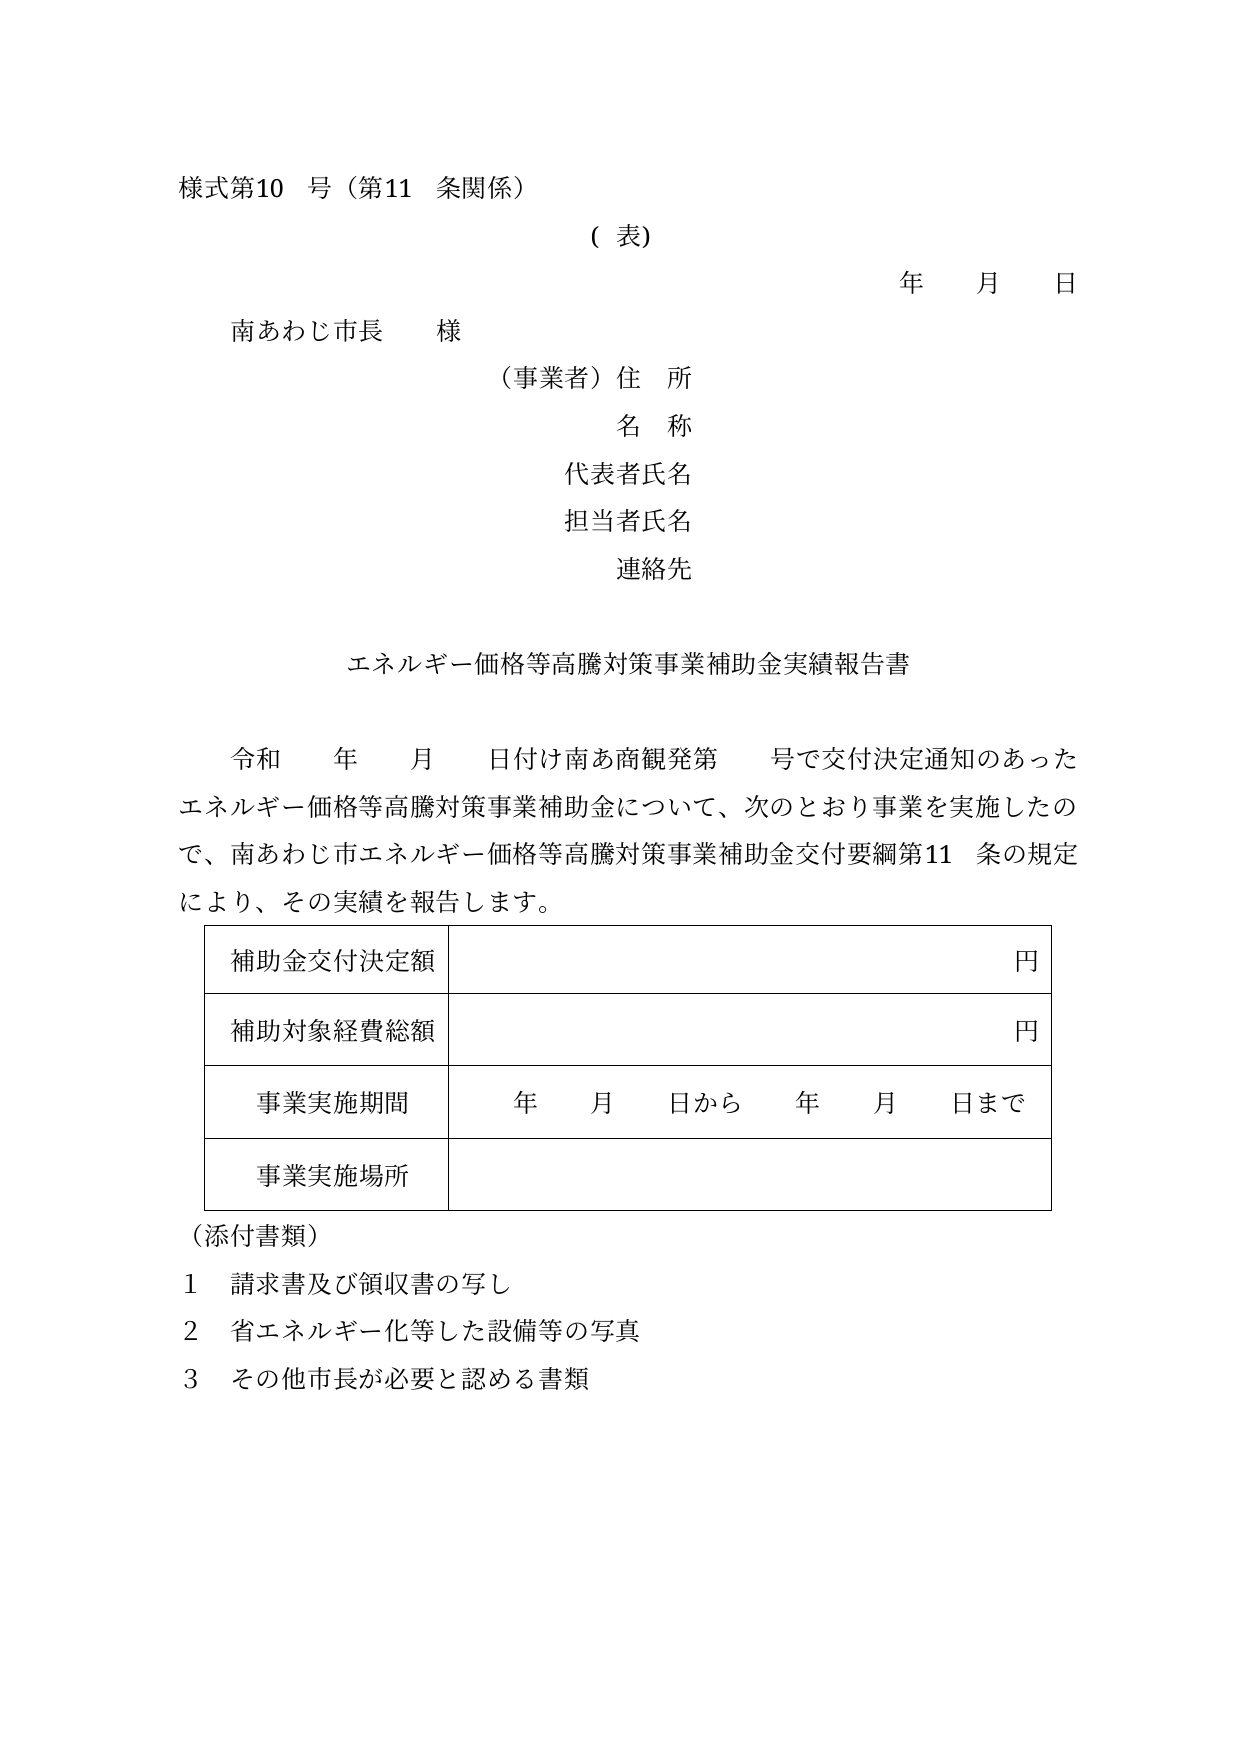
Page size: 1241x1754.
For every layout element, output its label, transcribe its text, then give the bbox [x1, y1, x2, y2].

table_cell 事業実施期間 [205, 1066, 448, 1138]
text ３ その他市長が必要と認める書類 [179, 1354, 1079, 1401]
table_header 円 [449, 926, 1051, 993]
table_cell 補助対象経費総額 [205, 994, 448, 1065]
table_cell 円 [449, 994, 1051, 1065]
text （添付書類） [179, 1211, 1079, 1258]
text (表) [179, 211, 1079, 258]
text ２ 省エネルギー化等した設備等の写真 [179, 1306, 1079, 1354]
text 代表者氏名 [179, 448, 1079, 496]
text 名 称 [179, 401, 1079, 448]
text 令和 年 月 日付け南あ商観発第 号で交付決定通知のあったエネルギー価格等高騰対策事業補助金について、次のとおり事業を実施したので、南あわじ市エネルギー価格等高騰対策事業補助金交付要綱第11条の規定により、その実績を報告します。 [179, 734, 1079, 924]
text 様式第10号（第11条関係） [179, 163, 1079, 211]
text 連絡先 [179, 544, 1079, 591]
table_cell 年 月 日から 年 月 日まで [449, 1066, 1051, 1138]
table_cell [449, 1139, 1051, 1210]
text エネルギー価格等高騰対策事業補助金実績報告書 [179, 639, 1079, 687]
text （事業者）住 所 [179, 353, 737, 401]
text 南あわじ市長 様 [179, 306, 1079, 353]
table_header 補助金交付決定額 [205, 926, 448, 993]
text 担当者氏名 [179, 496, 1079, 544]
text １ 請求書及び領収書の写し [179, 1258, 1079, 1306]
table_cell 事業実施場所 [205, 1139, 448, 1210]
text 年 月 日 [179, 258, 1079, 306]
